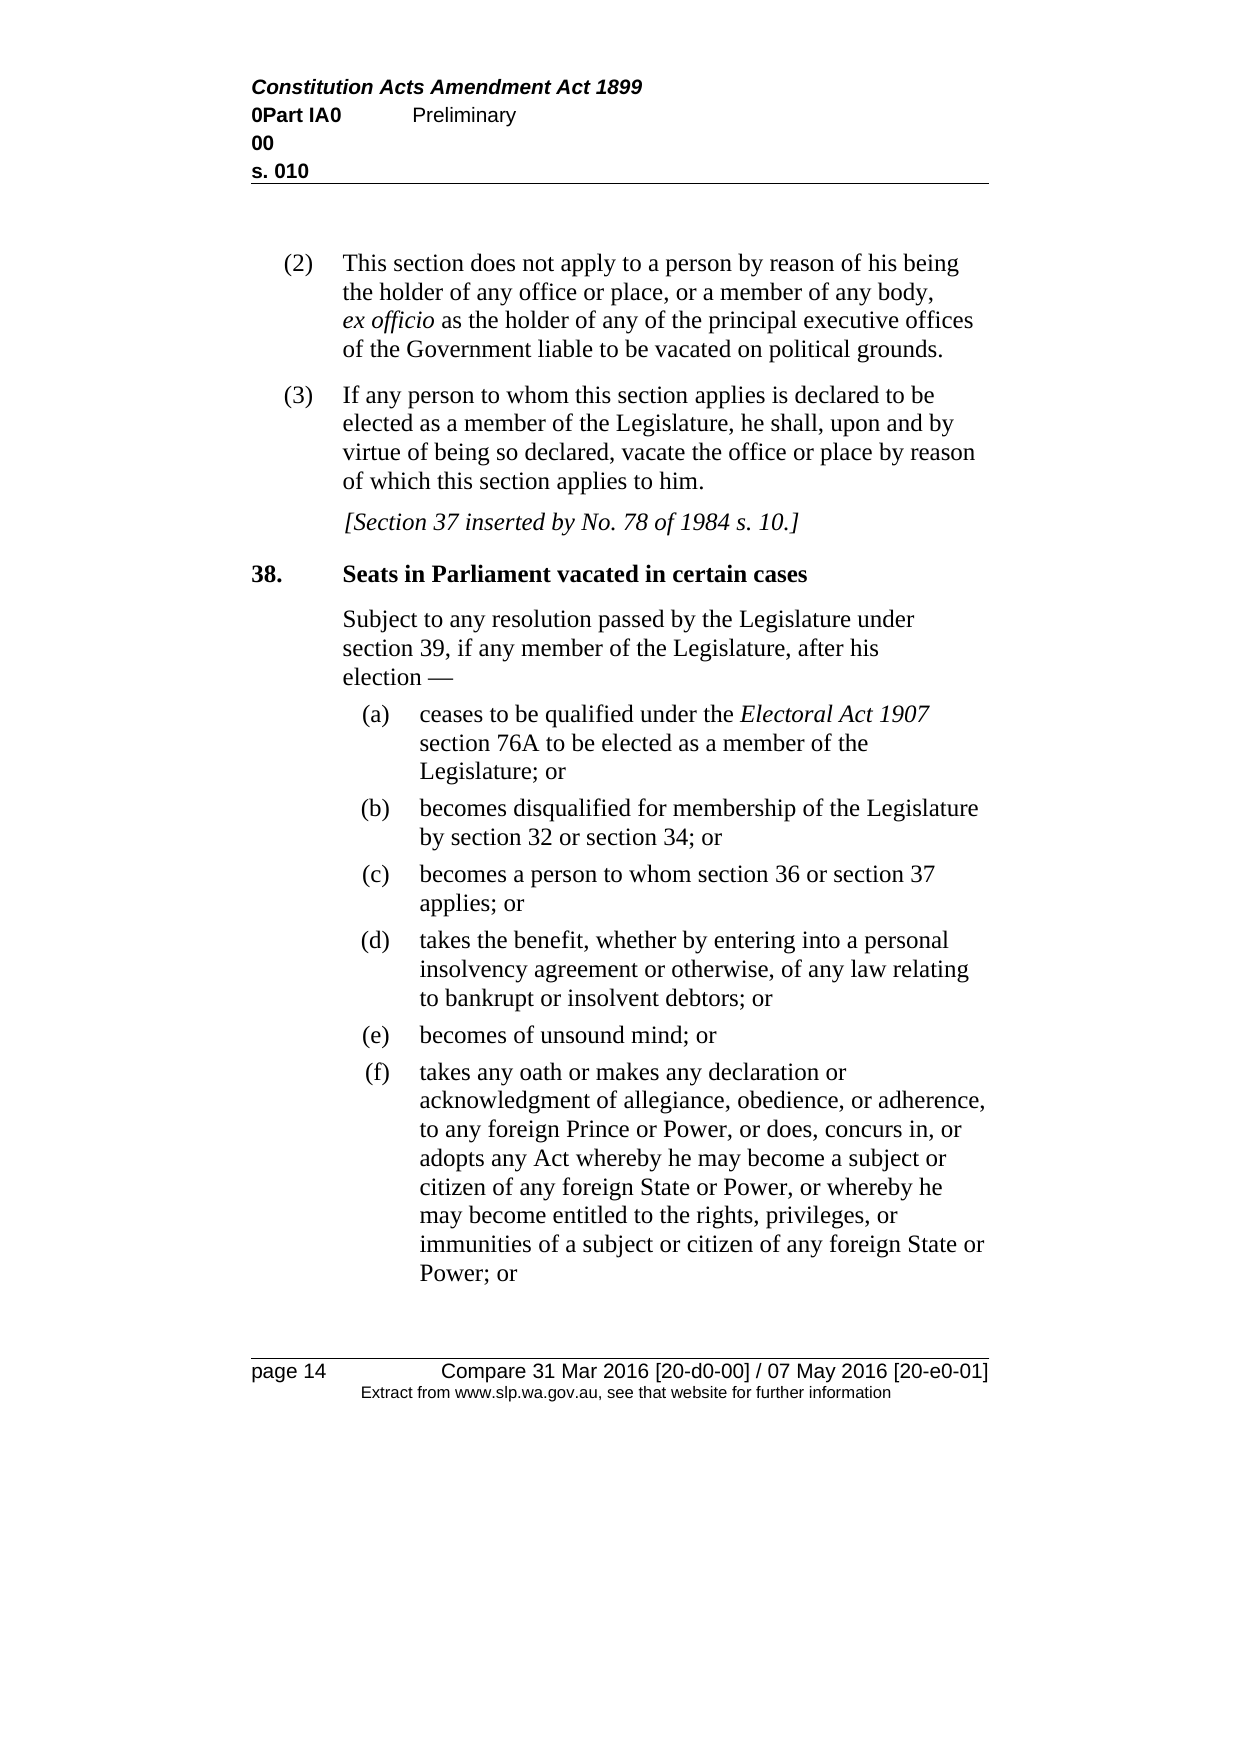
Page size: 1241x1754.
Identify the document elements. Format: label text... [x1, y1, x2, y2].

text (e) becomes of unsound mind; or [251, 1020, 989, 1048]
text Subject to any resolution passed by the Legislature under section 39, if any member of the Legislature, after his election — [251, 604, 989, 691]
text (2) This section does not apply to a person by reason of his being the holder of any office or place, or a member of any body, ex officio as the holder of any of the principal executive offices of the Government liable to be vacated on political grounds. [251, 248, 989, 363]
text (c) becomes a person to whom section 36 or section 37 applies; or [251, 859, 989, 917]
text (f) takes any oath or makes any declaration or acknowledgment of allegiance, obedience, or adherence, to any foreign Prince or Power, or does, concurs in, or adopts any Act whereby he may become a subject or citizen of any foreign State or Power, or whereby he may become entitled to the rights, privileges, or immunities of a subject or citizen of any foreign State or Power; or [251, 1057, 989, 1287]
text (a) ceases to be qualified under the Electoral Act 1907 section 76A to be elected as a member of the Legislature; or [251, 699, 989, 785]
text (b) becomes disqualified for membership of the Legislature by section 32 or section 34; or [251, 793, 989, 851]
text [Section 37 inserted by No. 78 of 1984 s. 10.] [251, 507, 989, 536]
subtitle 38. Seats in Parliament vacated in certain cases [251, 559, 989, 588]
text (3) If any person to whom this section applies is declared to be elected as a member of the Legislature, he shall, upon and by virtue of being so declared, vacate the office or place by reason of which this section applies to him. [251, 380, 989, 495]
text (d) takes the benefit, whether by entering into a personal insolvency agreement or otherwise, of any law relating to bankrupt or insolvent debtors; or [251, 925, 989, 1011]
